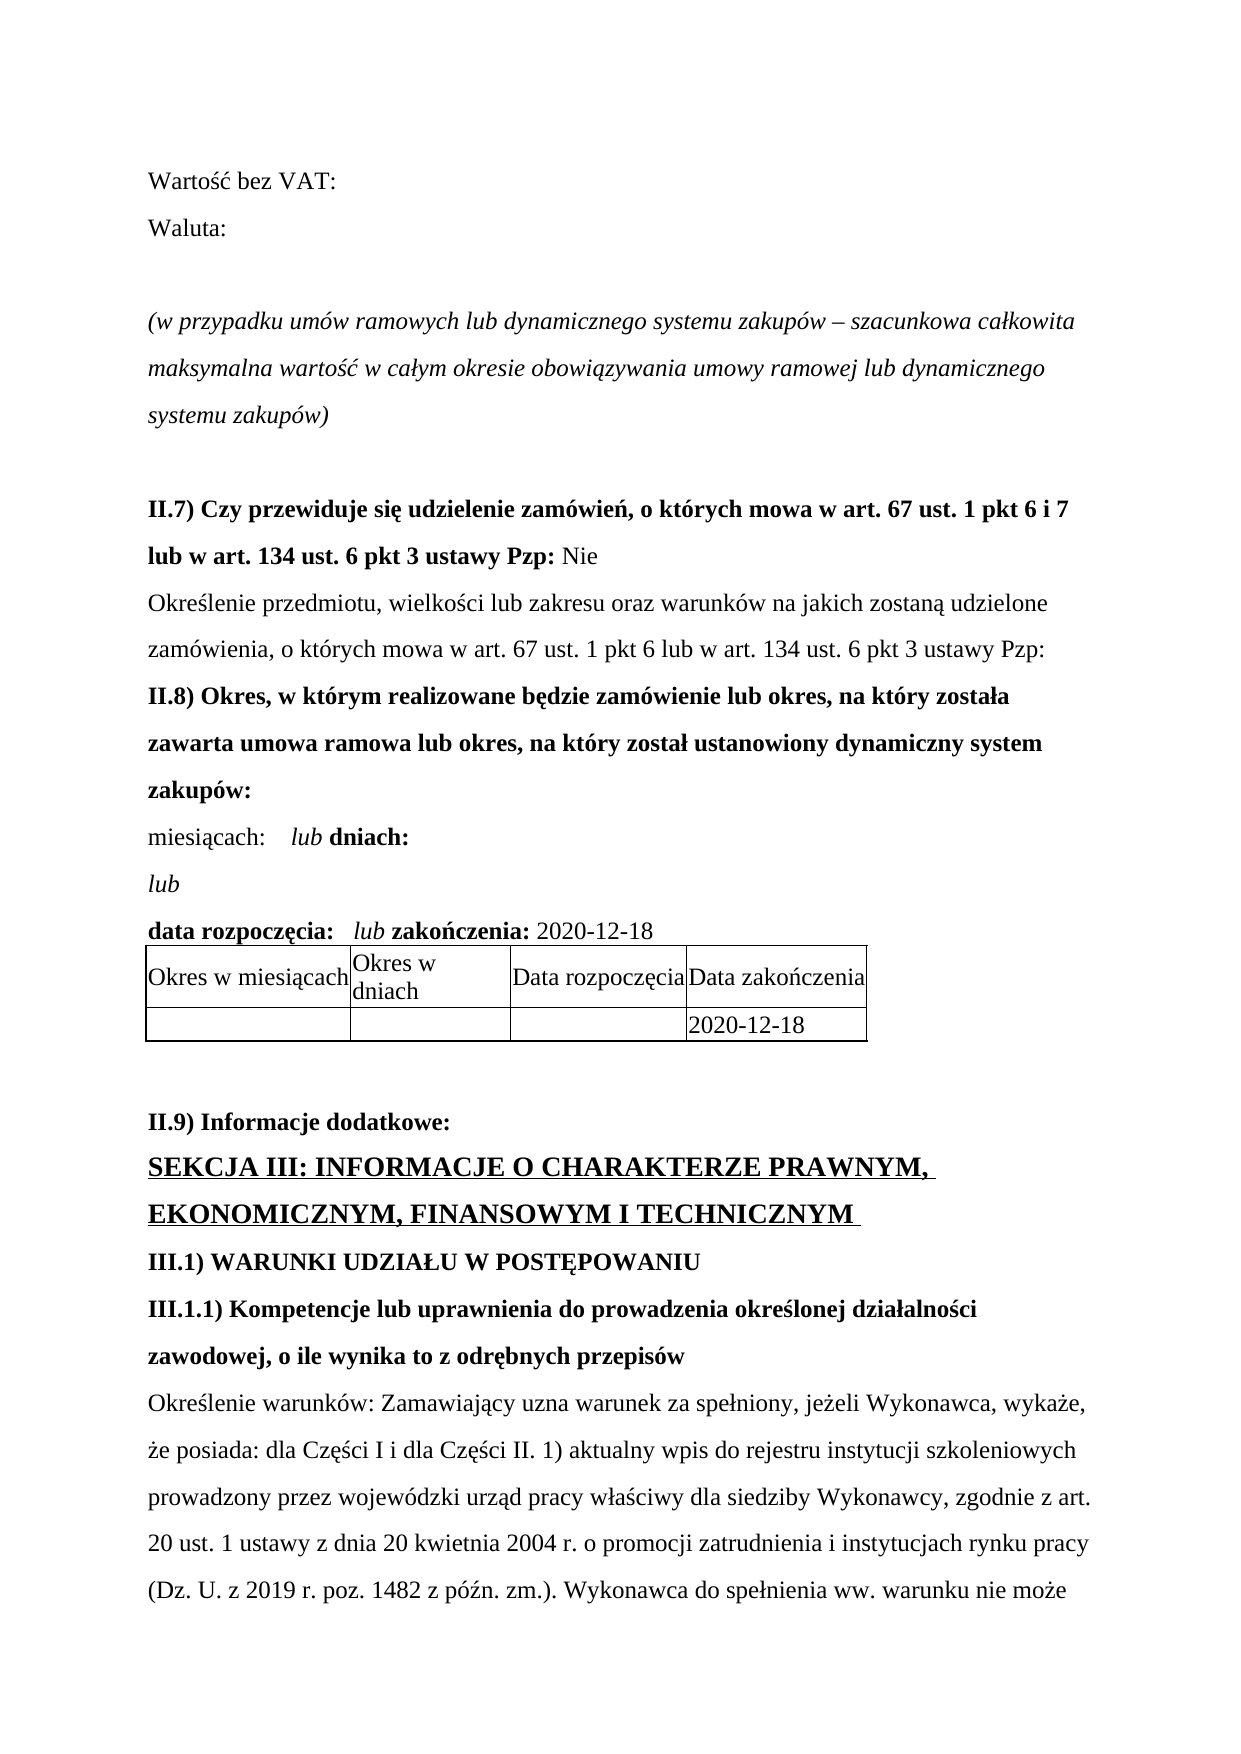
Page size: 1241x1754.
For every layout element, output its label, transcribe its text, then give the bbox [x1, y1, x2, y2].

text SEKCJA III: INFORMACJE O CHARAKTERZE PRAWNYM, EKONOMICZNYM, FINANSOWYM I TECHNICZNYM [148, 1135, 1093, 1229]
table_cell [511, 1008, 686, 1040]
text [148, 148, 1093, 241]
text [148, 1276, 1093, 1604]
table_header Data zakończenia [687, 946, 866, 1007]
table_header Okres w miesiącach [147, 946, 350, 1007]
table_header Data rozpoczęcia [511, 946, 686, 1007]
text III.1) WARUNKI UDZIAŁU W POSTĘPOWANIU [148, 1229, 1093, 1276]
table_cell 2020-12-18 [687, 1008, 866, 1040]
table_header Okres w dniach [351, 946, 510, 1007]
text (w przypadku umów ramowych lub dynamicznego systemu zakupów – szacunkowa całkowita maksymalna wartość w całym okresie obowiązywania umowy ramowej lub dynamicznego systemu zakupów) [148, 241, 1093, 429]
text II.9) Informacje dodatkowe: [148, 1042, 1093, 1135]
table_cell [147, 1008, 350, 1040]
table_cell [351, 1008, 510, 1040]
text II.7) Czy przewiduje się udzielenie zamówień, o których mowa w art. 67 ust. 1 pkt 6 i 7 lub w art. 134 ust. 6 pkt 3 ustawy Pzp: Nie Określenie przedmiotu, wielkości lub zakresu oraz warunków na jakich zostaną udzielone zamówienia, o których mowa w art. 67 ust. 1 pkt 6 lub w art. 134 ust. 6 pkt 3 ustawy Pzp: II.8) Okres, w którym realizowane będzie zamówienie lub okres, na który została zawarta umowa ramowa lub okres, na który został ustanowiony dynamiczny system zakupów: miesiącach: lub dniach: lub data rozpoczęcia: lub zakończenia: 2020-12-18 [148, 429, 1093, 944]
